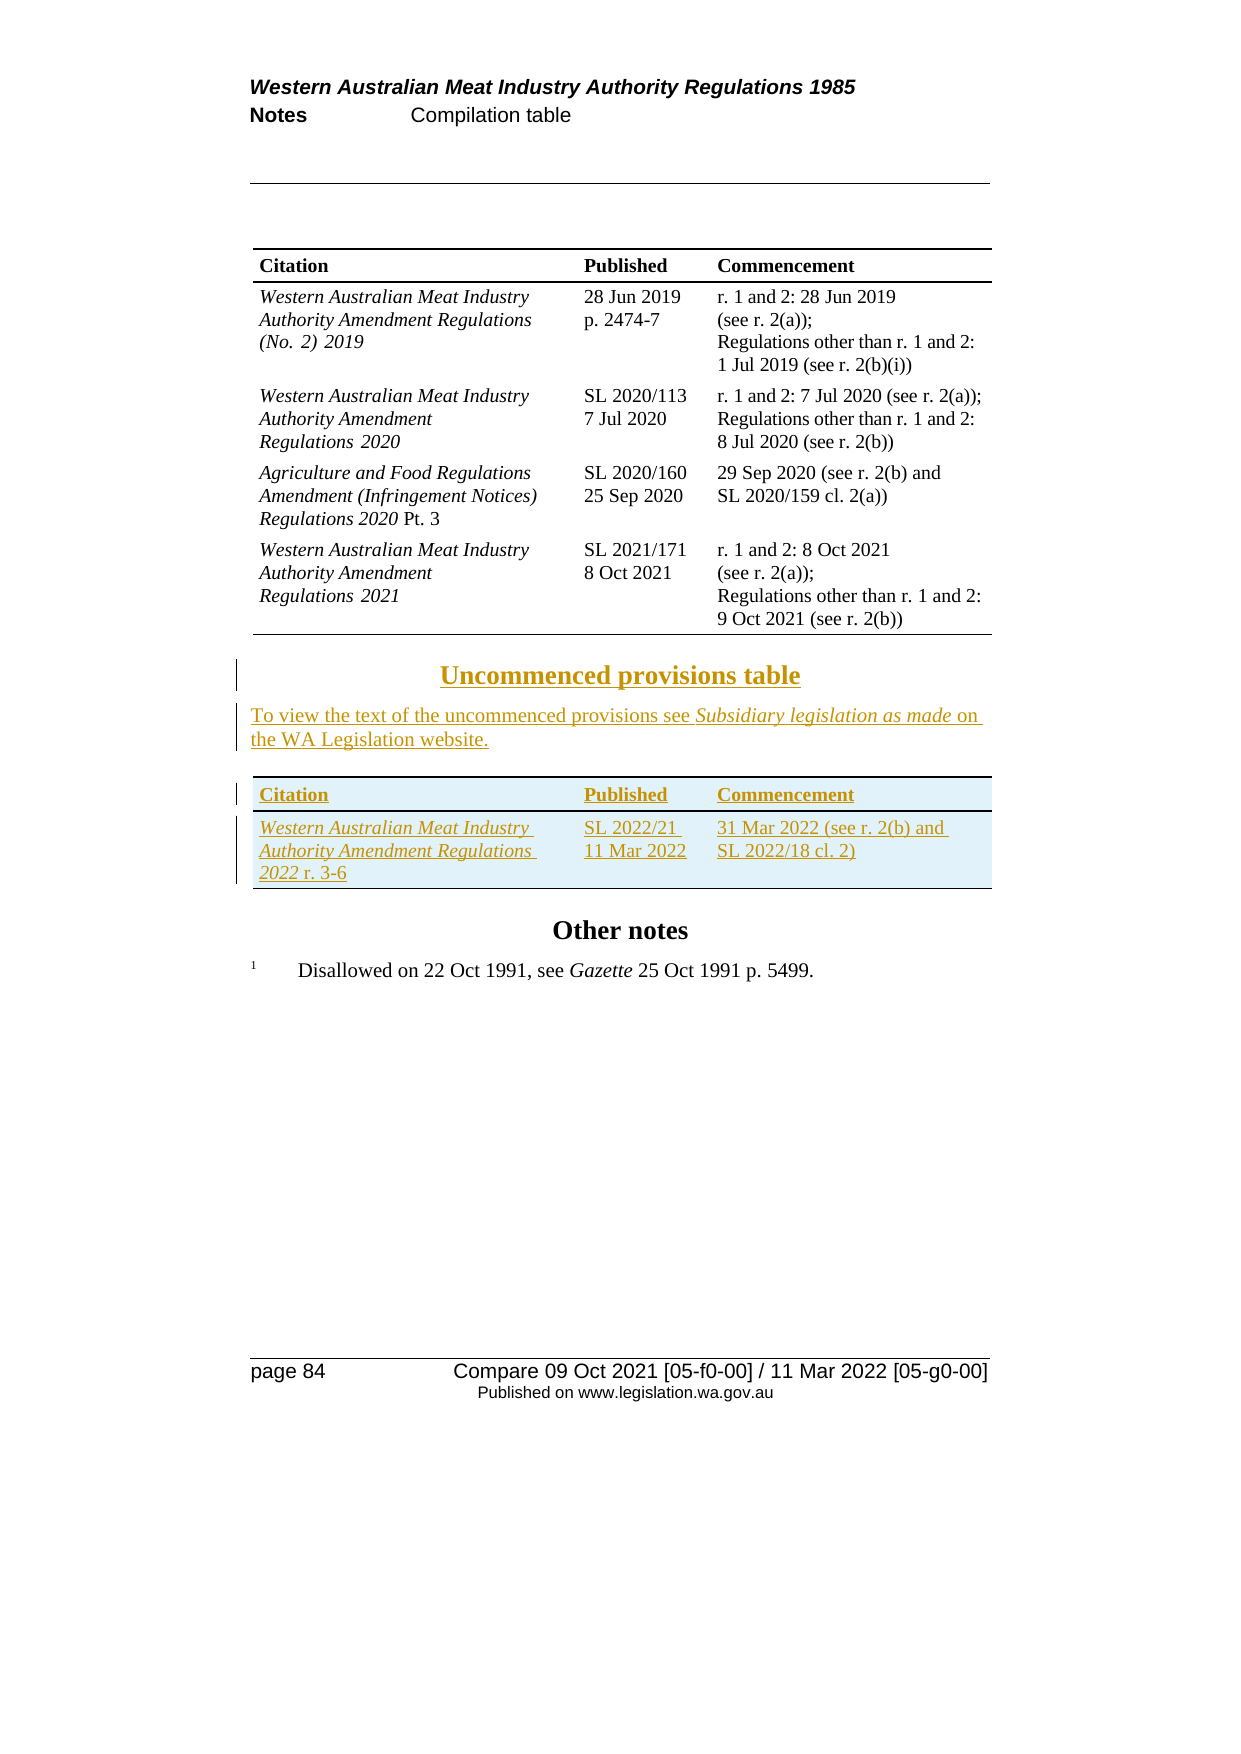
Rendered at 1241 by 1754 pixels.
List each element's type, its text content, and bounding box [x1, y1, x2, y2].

table_cell Western Australian Meat Industry Authority Amendment Regulations 2020 [253, 380, 578, 457]
table_cell Western Australian Meat Industry Authority Amendment Regulations 2021 [253, 534, 578, 633]
table_cell SL 2021/171 8 Oct 2021 [578, 534, 711, 633]
table_cell SL 2020/113 7 Jul 2020 [578, 380, 711, 457]
subtitle Other notes [250, 914, 990, 946]
table_header Citation [253, 250, 578, 281]
table_cell 28 Jun 2019 p. 2474-7 [578, 283, 711, 380]
table_cell SL 2020/160 25 Sep 2020 [578, 457, 711, 534]
table_cell r. 1 and 2: 8 Oct 2021 (see r. 2(a)); Regulations other than r. 1 and 2: 9 Oct 2021 (see r. 2(b)) [711, 534, 992, 633]
table_cell Agriculture and Food Regulations Amendment (Infringement Notices) Regulations 2020 Pt. 3 [253, 457, 578, 534]
table_cell Western Australian Meat Industry Authority Amendment Regulations (No. 2) 2019 [253, 283, 578, 380]
table_cell r. 1 and 2: 28 Jun 2019 (see r. 2(a)); Regulations other than r. 1 and 2: 1 Jul 2019 (see r. 2(b)(i)) [711, 283, 992, 380]
text 1 Disallowed on 22 Oct 1991, see Gazette 25 Oct 1991 p. 5499. [250, 958, 990, 982]
table_cell r. 1 and 2: 7 Jul 2020 (see r. 2(a)); Regulations other than r. 1 and 2: 8 Jul 2020 (see r. 2(b)) [711, 380, 992, 457]
table_header Published [578, 250, 711, 281]
table_cell 29 Sep 2020 (see r. 2(b) and SL 2020/159 cl. 2(a)) [711, 457, 992, 534]
table_header Commencement [711, 250, 992, 281]
